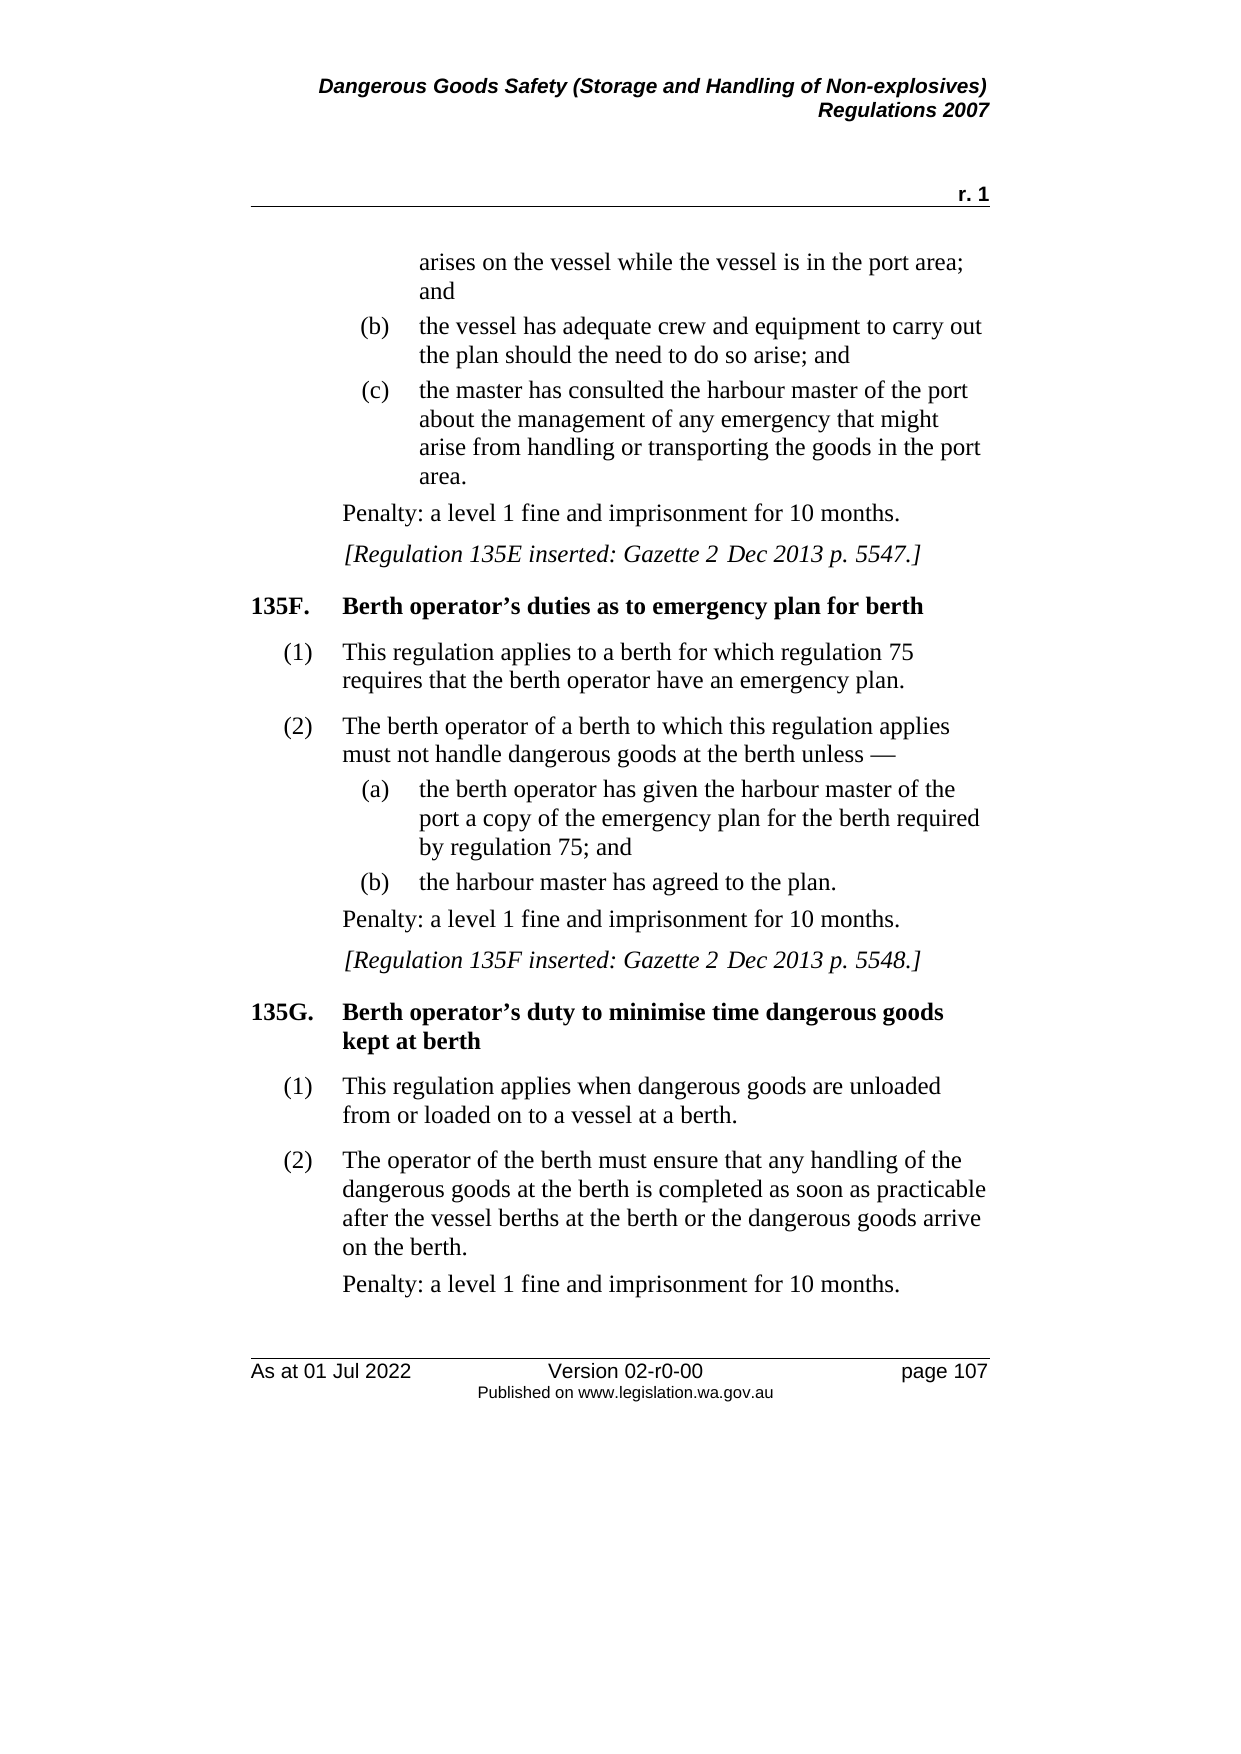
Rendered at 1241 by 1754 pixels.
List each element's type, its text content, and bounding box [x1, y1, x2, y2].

text (1) This regulation applies when dangerous goods are unloaded from or loaded on to a vessel at a berth. [251, 1071, 990, 1129]
text (c) the master has consulted the harbour master of the port about the management of any emergency that might arise from handling or transporting the goods in the port area. [251, 375, 990, 490]
subtitle 135G. Berth operator’s duty to minimise time dangerous goods kept at berth [251, 997, 990, 1054]
subtitle 135F. Berth operator’s duties as to emergency plan for berth [251, 591, 990, 620]
text (b) the vessel has adequate crew and equipment to carry out the plan should the need to do so arise; and [251, 311, 990, 369]
text Penalty: a level 1 fine and imprisonment for 10 months. [251, 904, 990, 933]
text Penalty: a level 1 fine and imprisonment for 10 months. [251, 498, 990, 527]
text (a) the berth operator has given the harbour master of the port a copy of the emergency plan for the berth required by regulation 75; and [251, 774, 990, 861]
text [251, 247, 990, 305]
text (1) This regulation applies to a berth for which regulation 75 requires that the berth operator have an emergency plan. [251, 637, 990, 694]
text Penalty: a level 1 fine and imprisonment for 10 months. [251, 1269, 990, 1297]
text [Regulation 135F inserted: Gazette 2 Dec 2013 p. 5548.] [251, 945, 990, 974]
text (b) the harbour master has agreed to the plan. [251, 867, 990, 896]
text (2) The operator of the berth must ensure that any handling of the dangerous goods at the berth is completed as soon as practicable after the vessel berths at the berth or the dangerous goods arrive on the berth. [251, 1145, 990, 1260]
text [Regulation 135E inserted: Gazette 2 Dec 2013 p. 5547.] [251, 539, 990, 568]
text (2) The berth operator of a berth to which this regulation applies must not handle dangerous goods at the berth unless — [251, 711, 990, 768]
